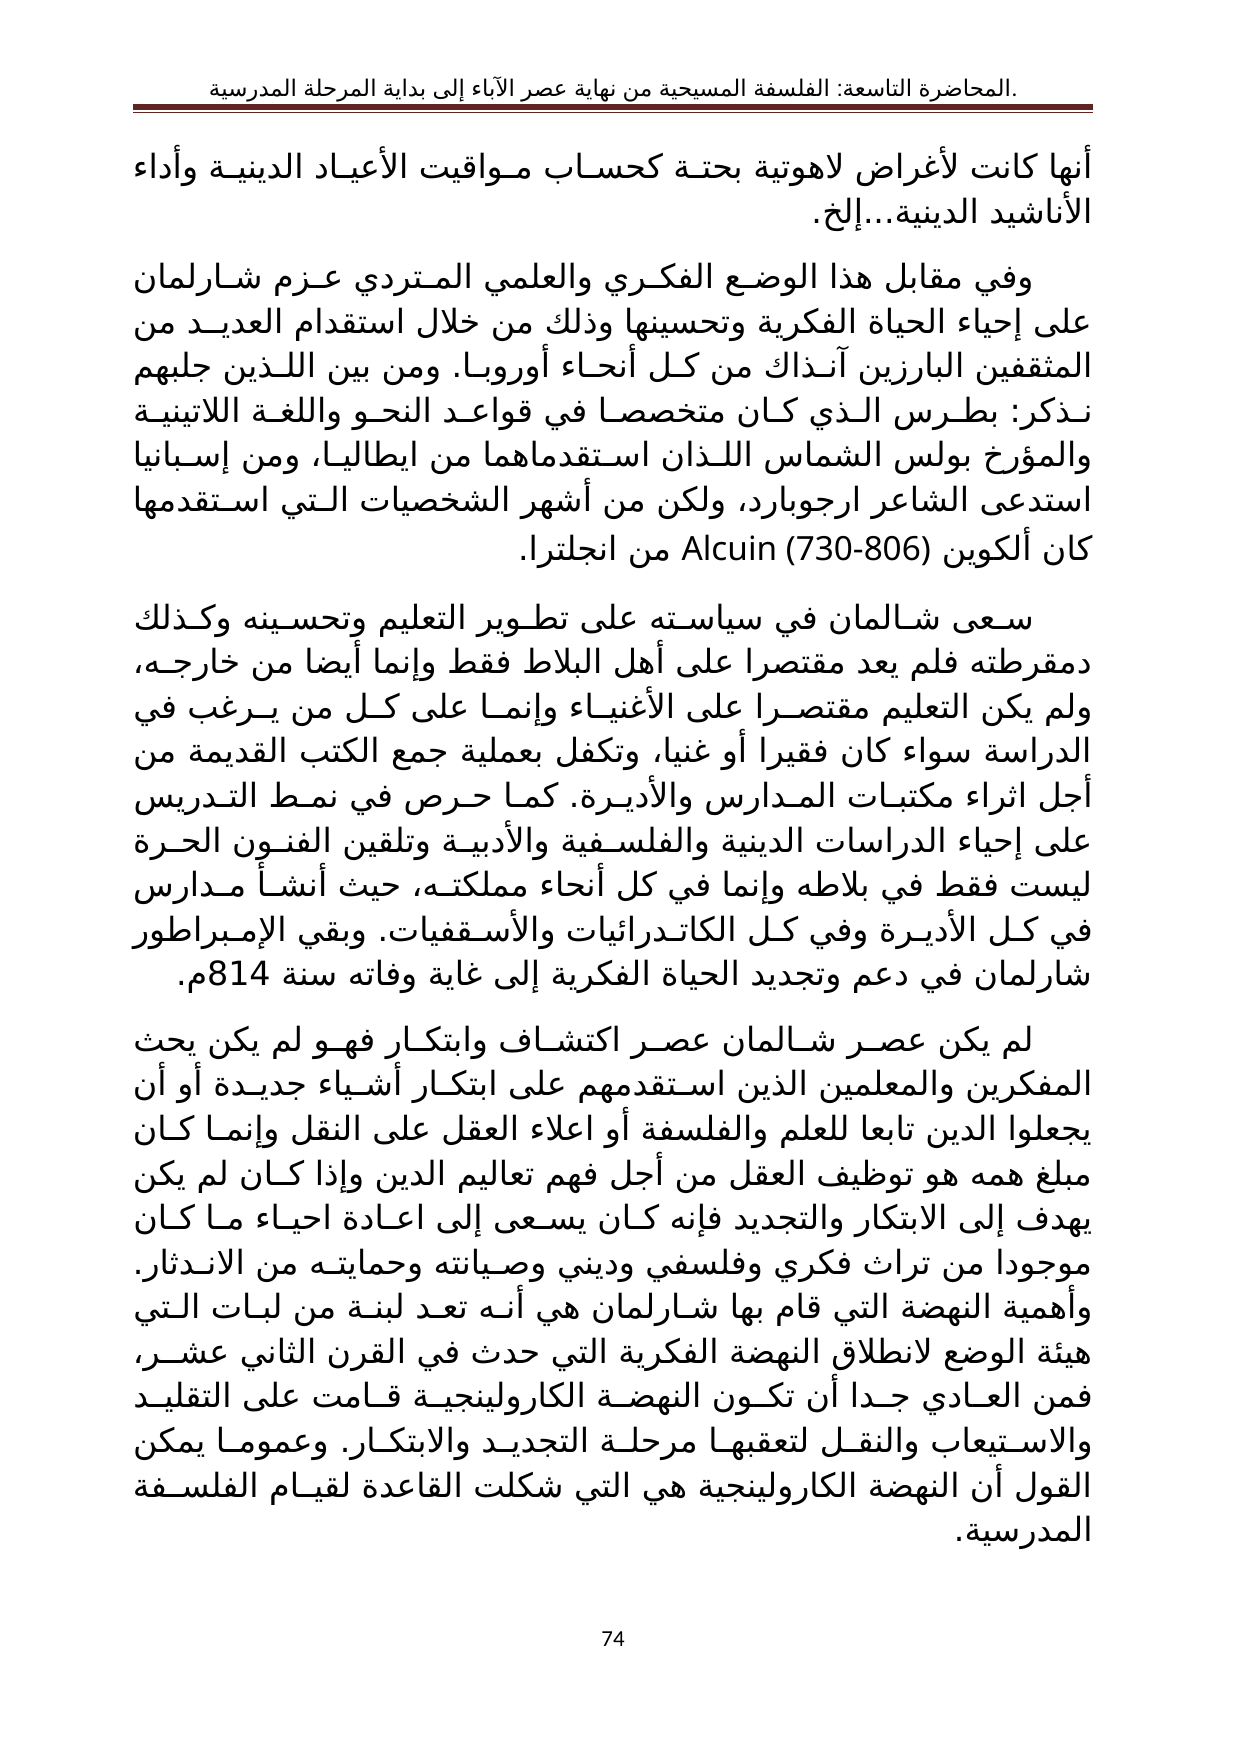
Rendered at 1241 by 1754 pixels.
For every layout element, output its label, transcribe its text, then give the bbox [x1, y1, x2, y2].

text وفي مقابل هذا الوضع الفكري والعلمي المتردي عزم شارلمان على إحياء الحياة الفكرية وتحسينها وذلك من خلال استقدام العديد من المثقفين البارزين آنذاك من كل أنحاء أوروبا. ومن بين اللذين جلبهم نذكر: بطرس الذي كان متخصصا في قواعد النحو واللغة اللاتينية والمؤرخ بولس الشماس اللذان استقدماهما من ايطاليا، ومن إسبانيا استدعى الشاعر ارجوبارد، ولكن من أشهر الشخصيات التي استقدمها كان ألكوين Alcuin (730-806) من انجلترا. [133, 258, 1093, 571]
text سعى شالمان في سياسته على تطوير التعليم وتحسينه وكذلك دمقرطته فلم يعد مقتصرا على أهل البلاط فقط وإنما أيضا من خارجه، ولم يكن التعليم مقتصرا على الأغنياء وإنما على كل من يرغب في الدراسة سواء كان فقيرا أو غنيا، وتكفل بعملية جمع الكتب القديمة من أجل اثراء مكتبات المدارس والأديرة. كما حرص في نمط التدريس على إحياء الدراسات الدينية والفلسفية والأدبية وتلقين الفنون الحرة ليست فقط في بلاطه وإنما في كل أنحاء مملكته، حيث أنشأ مدارس في كل الأديرة وفي كل الكاتدرائيات والأسقفيات. وبقي الإمبراطور شارلمان في دعم وتجديد الحياة الفكرية إلى غاية وفاته سنة 814م. [133, 598, 1093, 994]
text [133, 148, 1093, 231]
text لم يكن عصر شالمان عصر اكتشاف وابتكار فهو لم يكن يحث المفكرين والمعلمين الذين استقدمهم على ابتكار أشياء جديدة أو أن يجعلوا الدين تابعا للعلم والفلسفة أو اعلاء العقل على النقل وإنما كان مبلغ همه هو توظيف العقل من أجل فهم تعاليم الدين وإذا كان لم يكن يهدف إلى الابتكار والتجديد فإنه كان يسعى إلى اعادة احياء ما كان موجودا من تراث فكري وفلسفي وديني وصيانته وحمايته من الاندثار. وأهمية النهضة التي قام بها شارلمان هي أنه تعد لبنة من لبات التي هيئة الوضع لانطلاق النهضة الفكرية التي حدث في القرن الثاني عشر، فمن العادي جدا أن تكون النهضة الكارولينجية قامت على التقليد والاستيعاب والنقل لتعقبها مرحلة التجديد والابتكار. وعموما يمكن القول أن النهضة الكارولينجية هي التي شكلت القاعدة لقيام الفلسفة المدرسية. [133, 1020, 1093, 1549]
